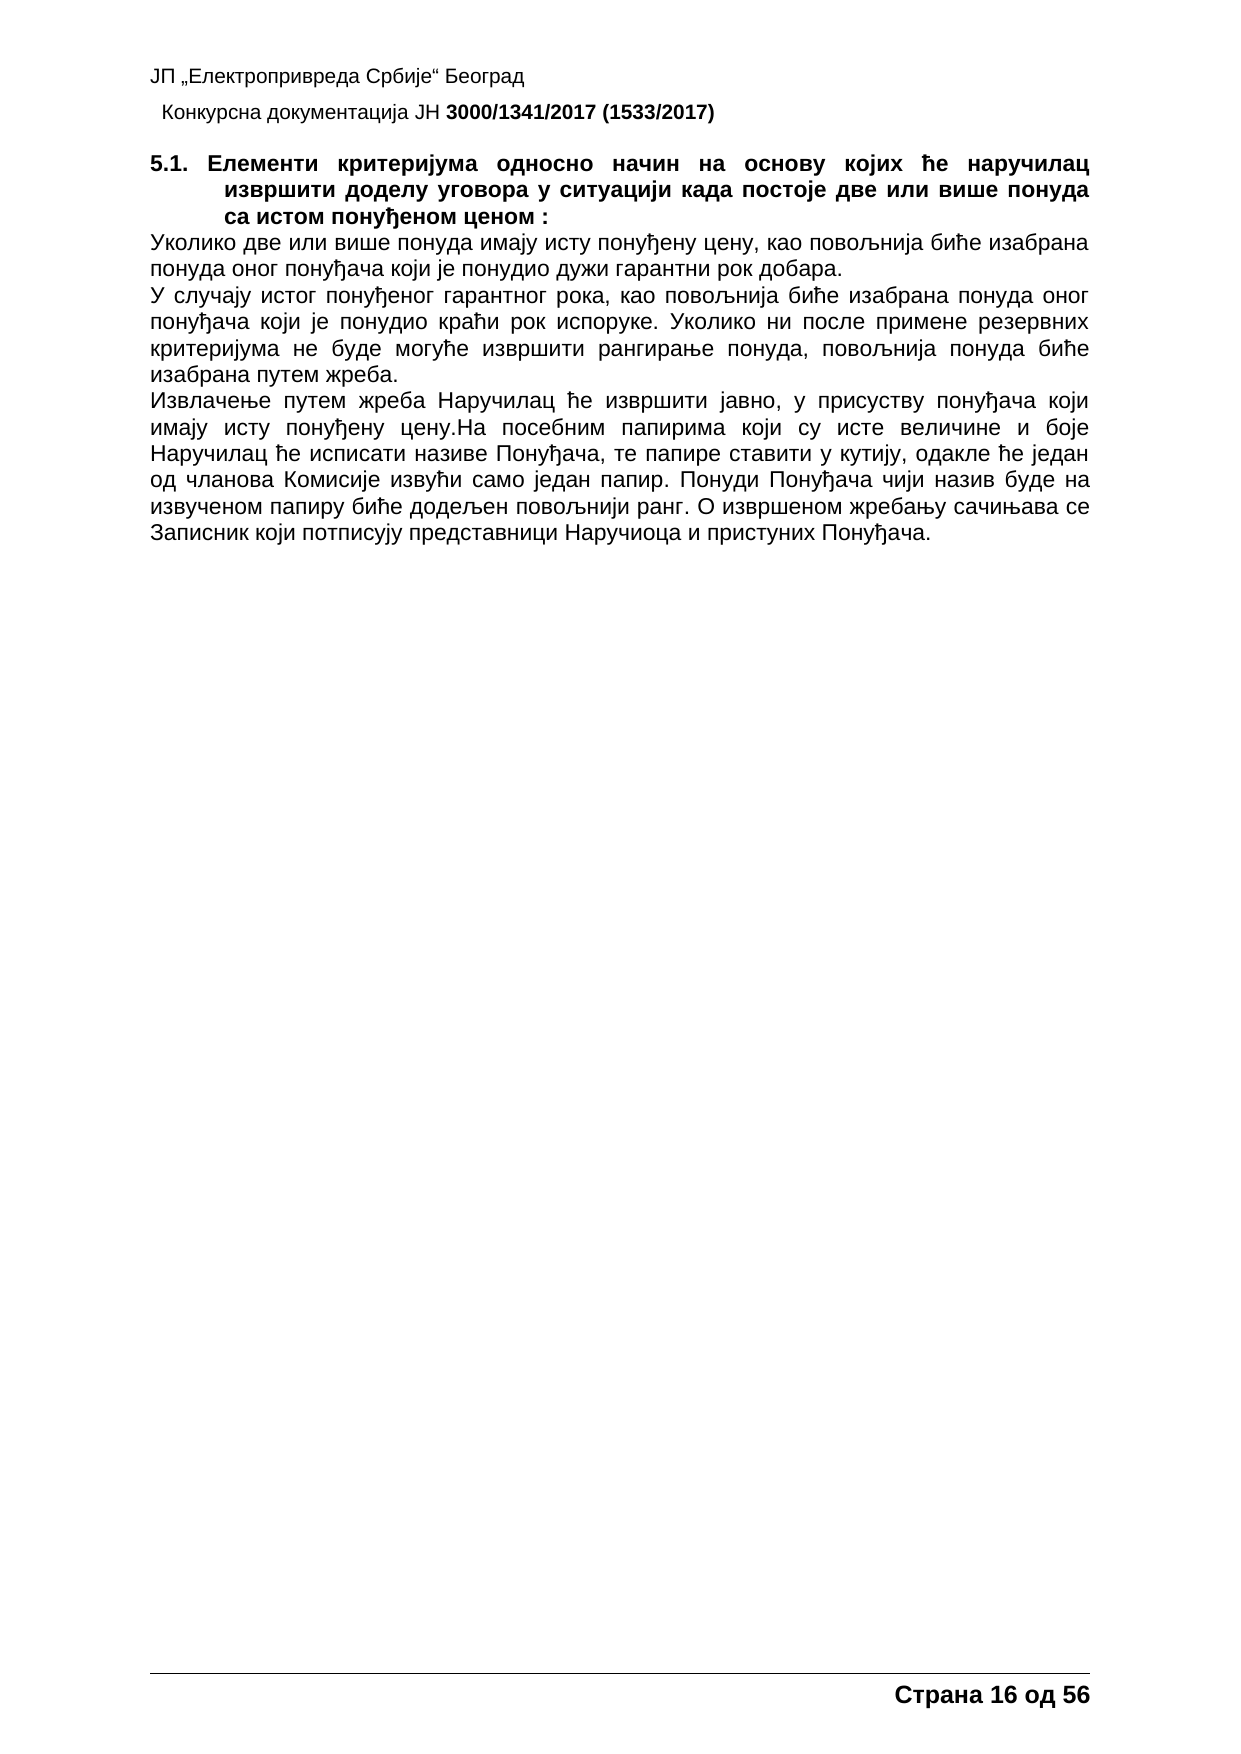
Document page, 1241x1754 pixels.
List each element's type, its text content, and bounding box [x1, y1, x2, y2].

text У случају истог понуђеног гарантног рока, као повољнија биће изабрана понуда оног понуђача који је понудио краћи рок испоруке. Уколико ни после примене резервних критеријума не буде могуће извршити рангирање понуда, повољнија понуда биће изабрана путем жреба. [150, 282, 1090, 387]
subtitle 5.1. Елементи критеријума односно начин на основу којих ће наручилац извршити доделу уговора у ситуацији када постоје две или више понуда са истом понуђеном ценом : [150, 150, 1090, 229]
text Извлачење путем жреба Наручилац ће извршити јавно, у присуству понуђача који имају исту понуђену цену.На посебним папирима који су исте величине и боје Наручилац ће исписати називе Понуђача, те папире ставити у кутију, одакле ће један од чланова Комисије извући само један папир. Понуди Понуђача чији назив буде на извученом папиру биће додељен повољнији ранг. О извршеном жребању сачињава се Записник који потписују представници Наручиоца и пристуних Понуђача. [150, 387, 1090, 545]
text Уколико две или више понуда имају исту понуђену цену, као повољнија биће изабрана понуда оног понуђача који је понудио дужи гарантни рок добара. [150, 229, 1090, 282]
